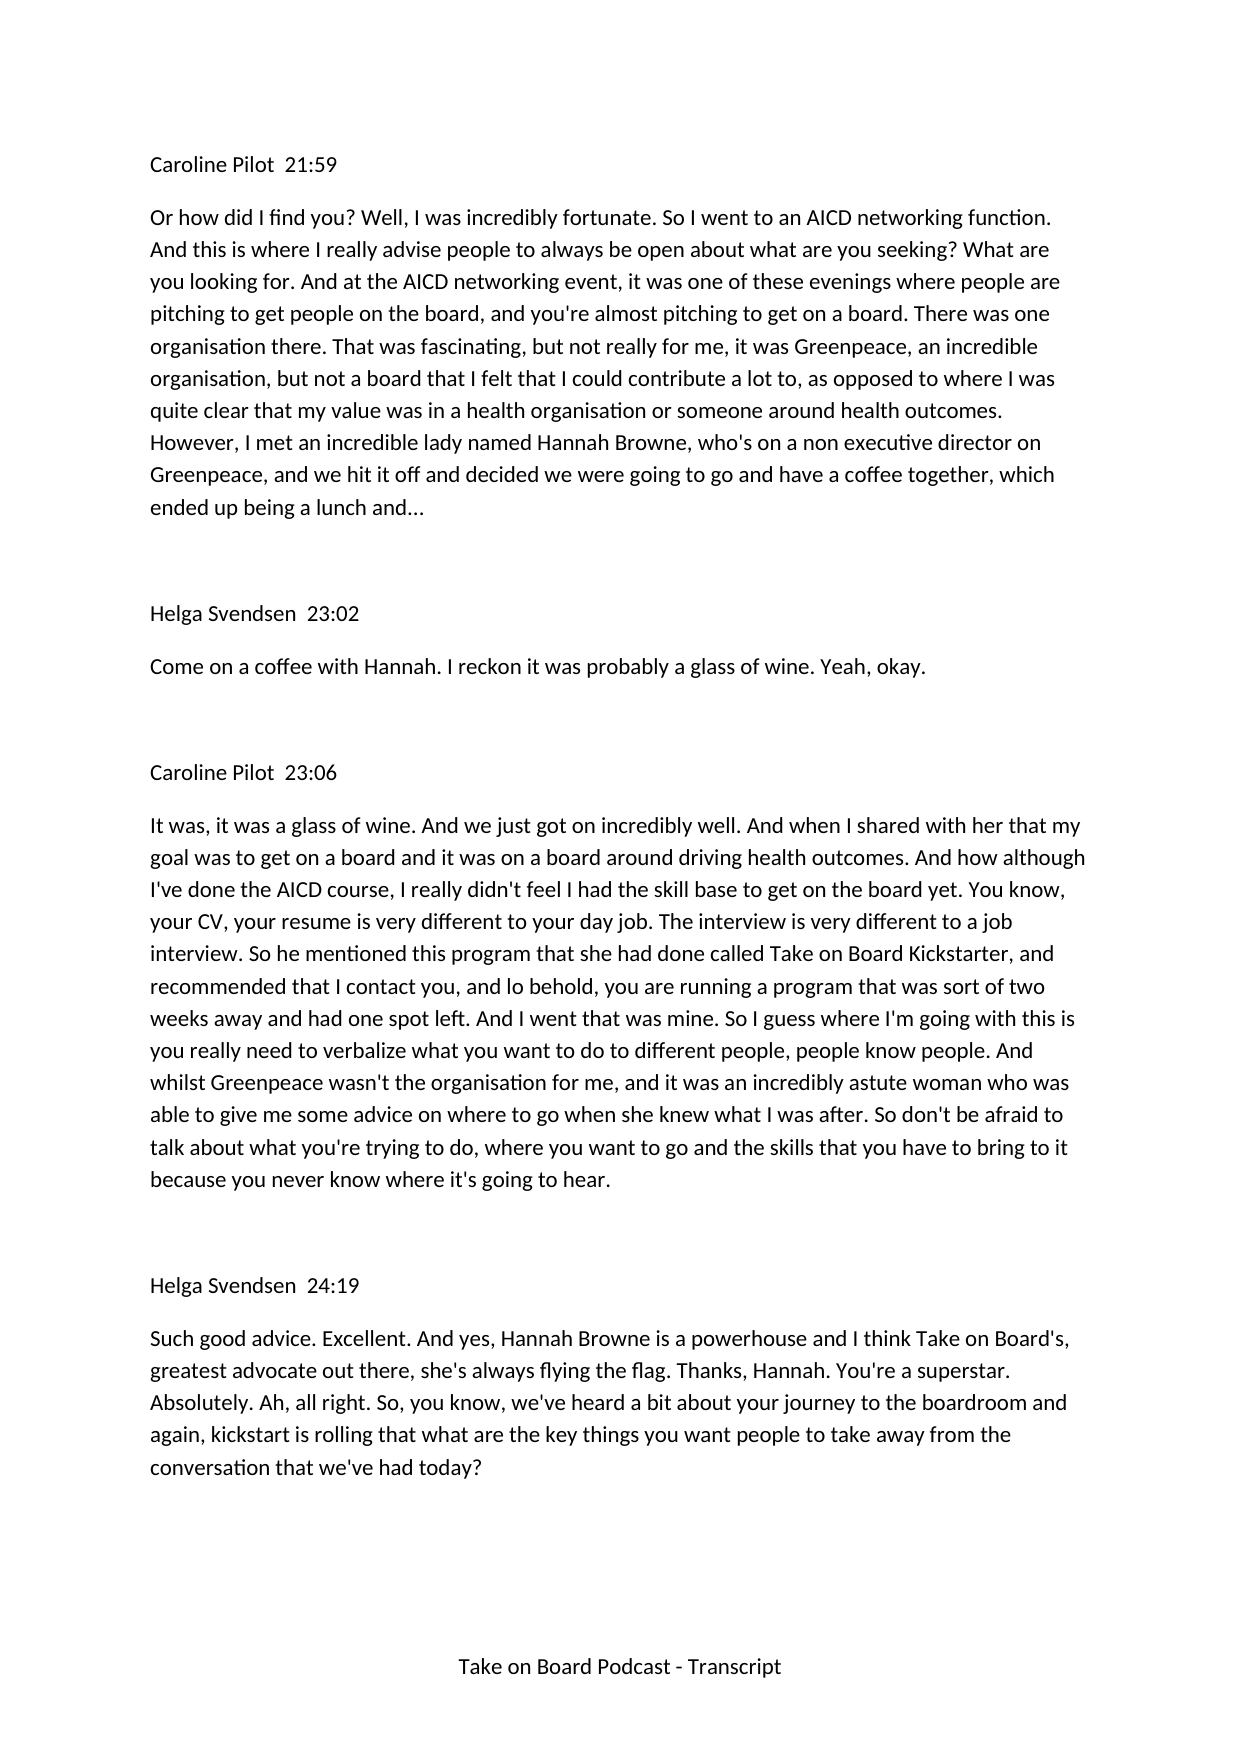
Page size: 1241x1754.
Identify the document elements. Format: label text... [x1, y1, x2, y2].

text It was, it was a glass of wine. And we just got on incredibly well. And when I shared with her that my goal was to get on a board and it was on a board around driving health outcomes. And how although I've done the AICD course, I really didn't feel I had the skill base to get on the board yet. You know, your CV, your resume is very different to your day job. The interview is very different to a job interview. So he mentioned this program that she had done called Take on Board Kickstarter, and recommended that I contact you, and lo behold, you are running a program that was sort of two weeks away and had one spot left. And I went that was mine. So I guess where I'm going with this is you really need to verbalize what you want to do to different people, people know people. And whilst Greenpeace wasn't the organisation for me, and it was an incredibly astute woman who was able to give me some advice on where to go when she knew what I was after. So don't be afraid to talk about what you're trying to do, where you want to go and the skills that you have to bring to it because you never know where it's going to hear. [150, 811, 1090, 1193]
text Caroline Pilot 21:59 [150, 150, 1090, 178]
text Come on a coffee with Hannah. I reckon it was probably a glass of wine. Yeah, okay. [150, 652, 1090, 680]
text Helga Svendsen 23:02 [150, 599, 1090, 627]
text Or how did I find you? Well, I was incredibly fortunate. So I went to an AICD networking function. And this is where I really advise people to always be open about what are you seeking? What are you looking for. And at the AICD networking event, it was one of these evenings where people are pitching to get people on the board, and you're almost pitching to get on a board. There was one organisation there. That was fascinating, but not really for me, it was Greenpeace, an incredible organisation, but not a board that I felt that I could contribute a lot to, as opposed to where I was quite clear that my value was in a health organisation or someone around health outcomes. However, I met an incredible lady named Hannah Browne, who's on a non executive director on Greenpeace, and we hit it off and decided we were going to go and have a coffee together, which ended up being a lunch and... [150, 203, 1090, 521]
text Such good advice. Excellent. And yes, Hannah Browne is a powerhouse and I think Take on Board's, greatest advocate out there, she's always flying the flag. Thanks, Hannah. You're a superstar. Absolutely. Ah, all right. So, you know, we've heard a bit about your journey to the boardroom and again, kickstart is rolling that what are the key things you want people to take away from the conversation that we've had today? [150, 1324, 1090, 1481]
text Helga Svendsen 24:19 [150, 1271, 1090, 1299]
text Caroline Pilot 23:06 [150, 758, 1090, 786]
